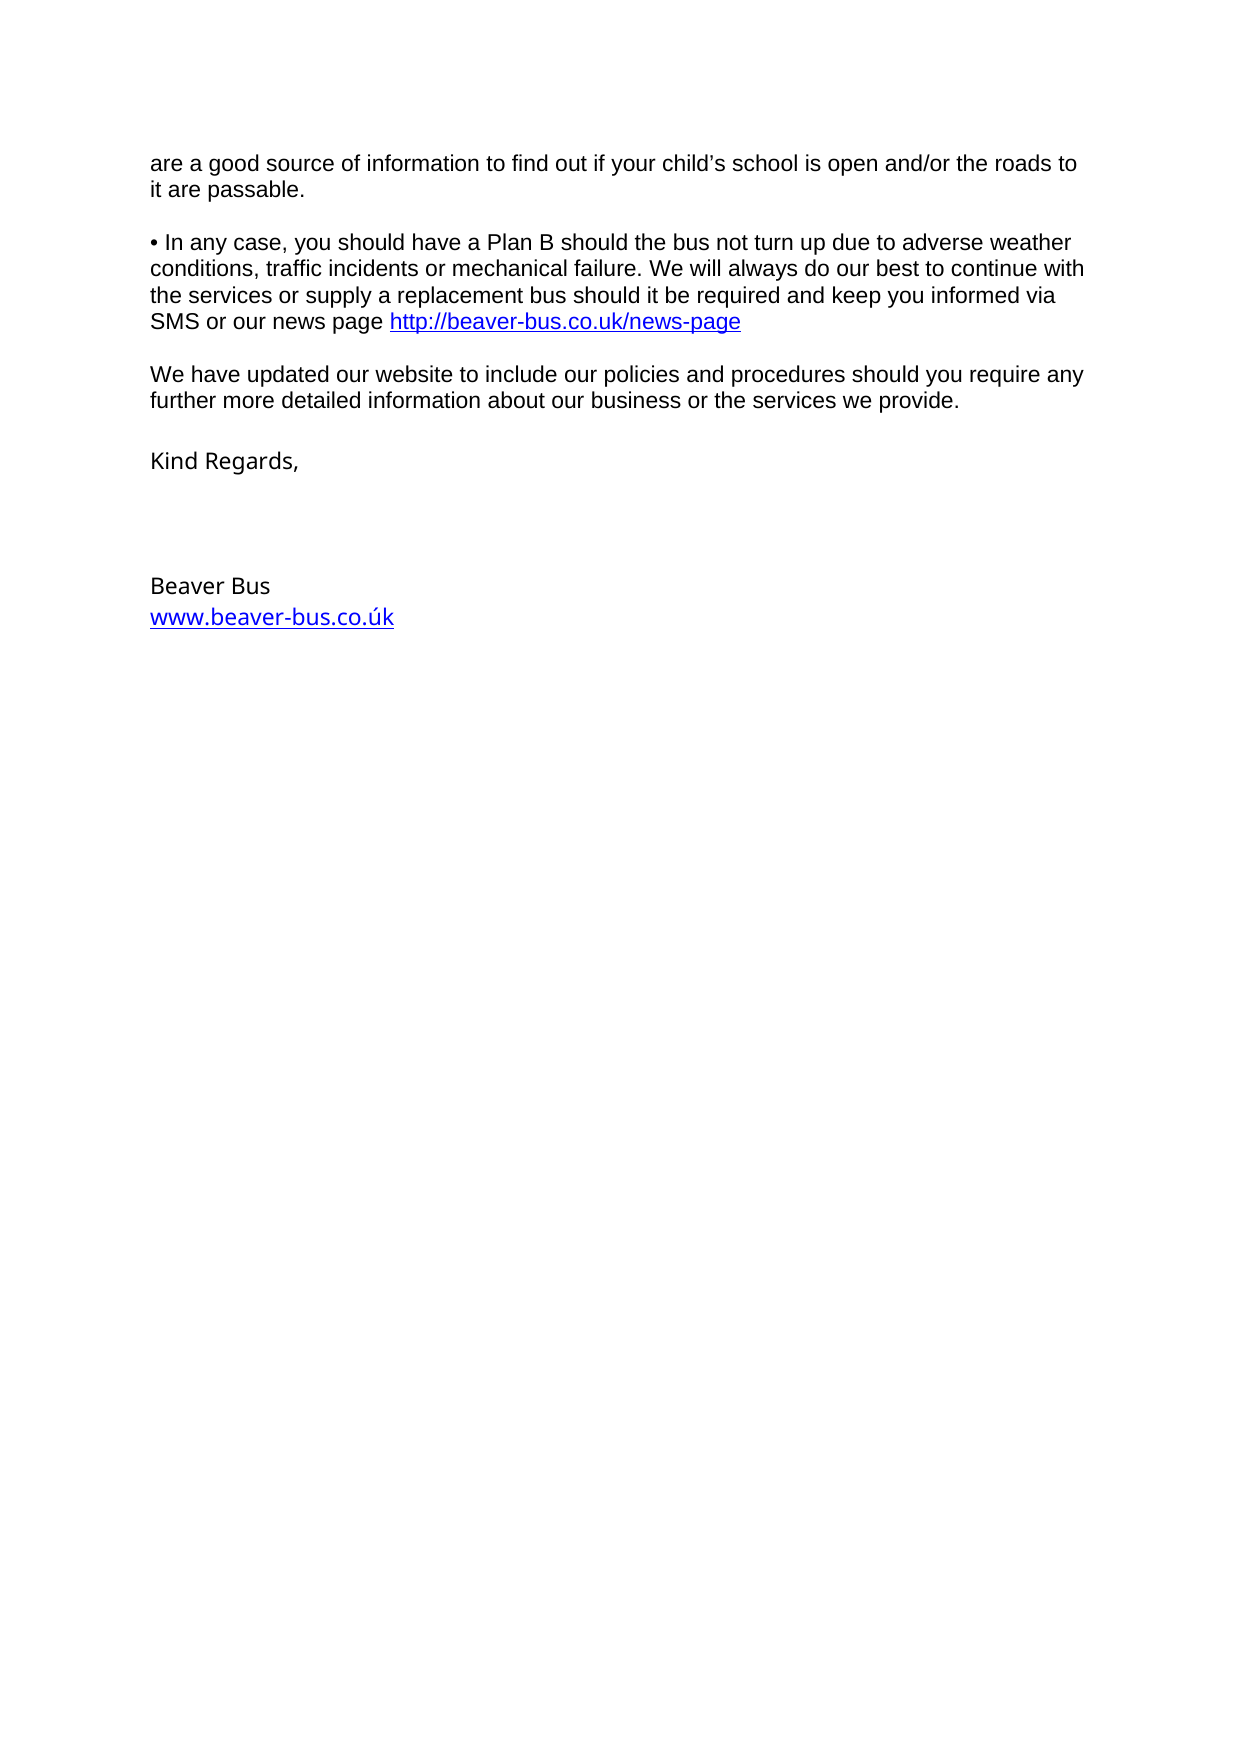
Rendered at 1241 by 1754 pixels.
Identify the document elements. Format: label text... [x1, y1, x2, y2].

text further more detailed information about our business or the services we provide. [150, 387, 1090, 413]
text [150, 150, 1090, 203]
text • In any case, you should have a Plan B should the bus not turn up due to adverse weather [150, 229, 1090, 255]
text We have updated our website to include our policies and procedures should you require any [150, 361, 1090, 387]
text www.beaver-bus.co.úk [150, 601, 1090, 632]
text Kind Regards, [150, 445, 1090, 476]
text Beaver Bus [150, 570, 1090, 601]
text the services or supply a replacement bus should it be required and keep you informed via SMS or our news page http://beaver-bus.co.uk/news-page [150, 282, 1090, 334]
text conditions, traffic incidents or mechanical failure. We will always do our best to continue with [150, 255, 1090, 282]
